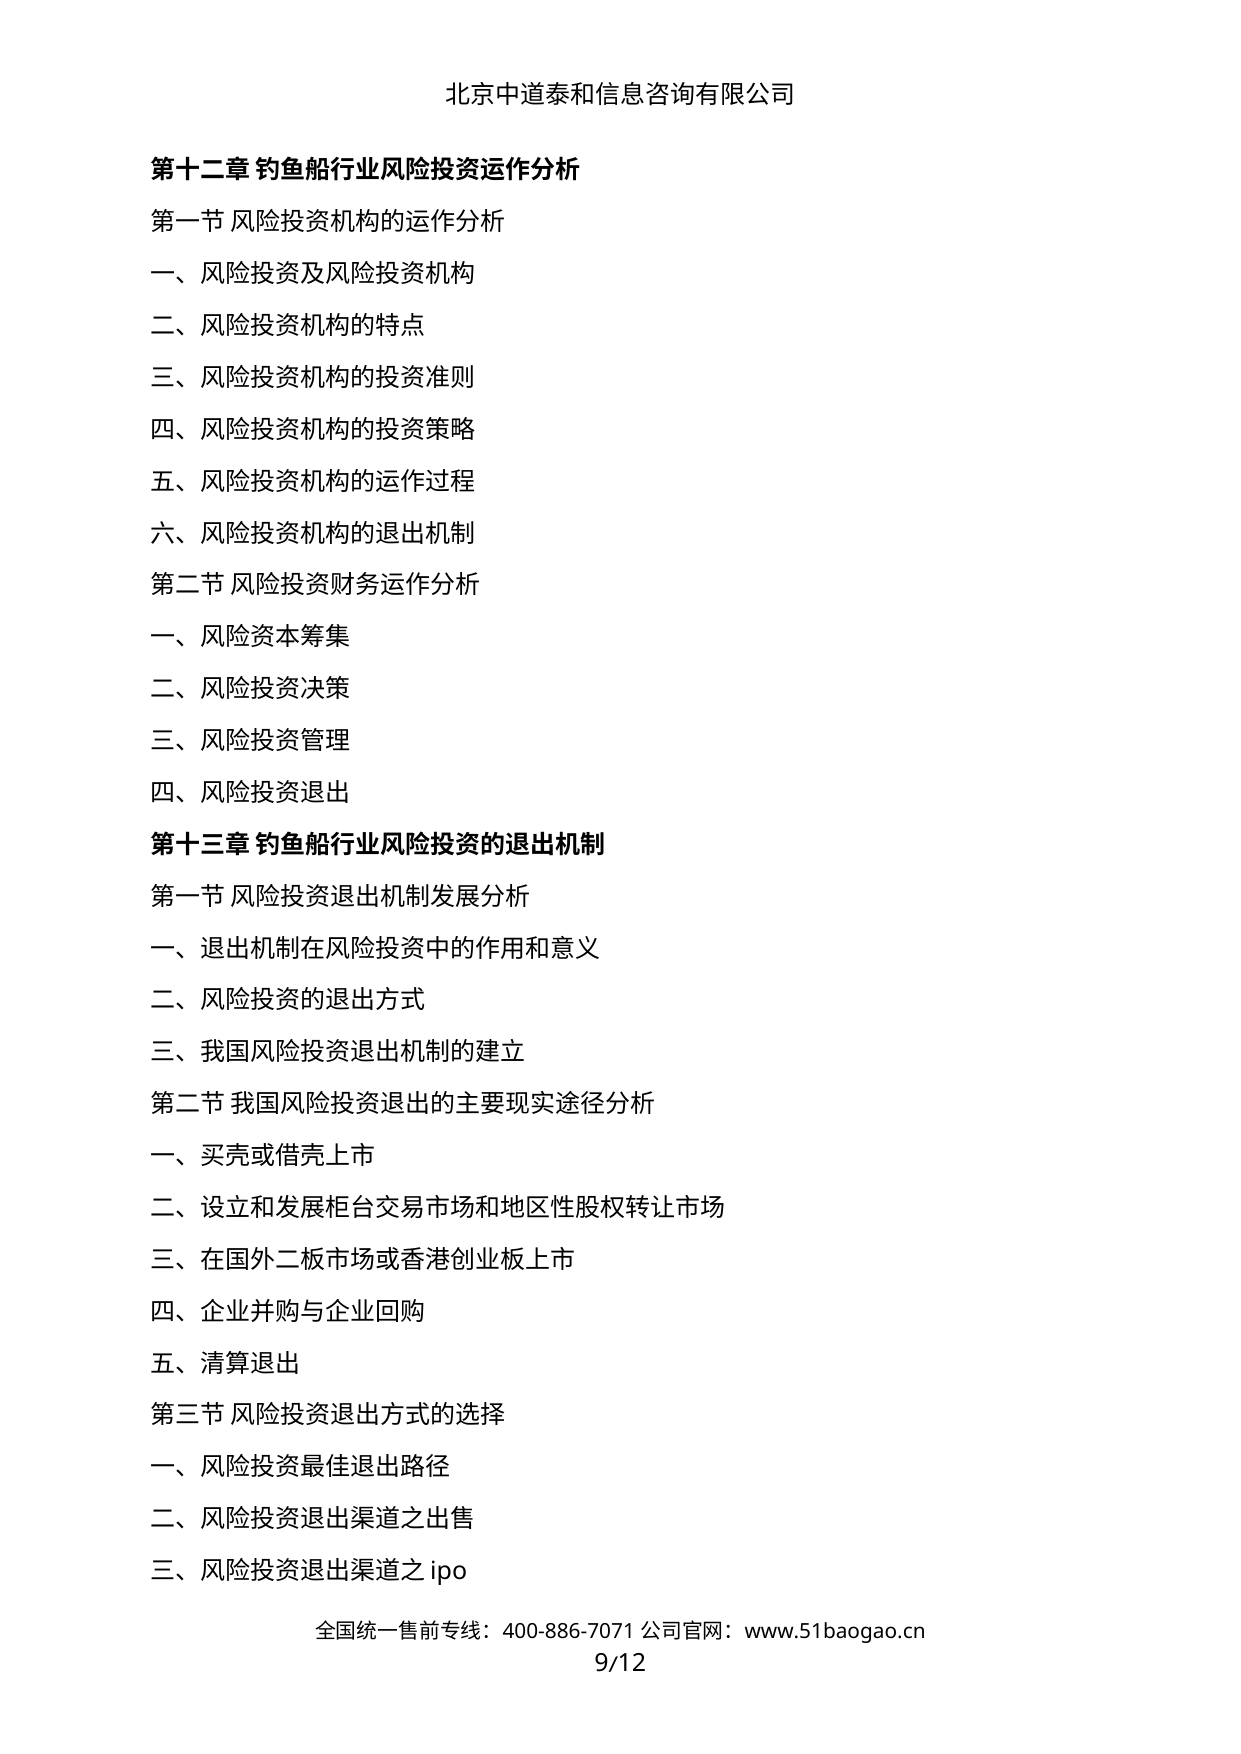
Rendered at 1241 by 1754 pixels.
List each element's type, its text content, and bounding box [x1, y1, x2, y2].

text 五、风险投资机构的运作过程 [150, 461, 1090, 497]
text 二、设立和发展柜台交易市场和地区性股权转让市场 [150, 1187, 1090, 1224]
text 二、风险投资机构的特点 [150, 306, 1090, 342]
text 四、风险投资退出 [150, 772, 1090, 809]
text 四、风险投资机构的投资策略 [150, 409, 1090, 446]
text 一、风险投资最佳退出路径 [150, 1447, 1090, 1483]
text 二、风险投资退出渠道之出售 [150, 1499, 1090, 1535]
text 一、风险投资及风险投资机构 [150, 254, 1090, 290]
text 第十三章 钓鱼船行业风险投资的退出机制 [150, 824, 1090, 861]
text 第一节 风险投资机构的运作分析 [150, 202, 1090, 238]
text 第一节 风险投资退出机制发展分析 [150, 876, 1090, 912]
text 一、风险资本筹集 [150, 617, 1090, 653]
text 三、在国外二板市场或香港创业板上市 [150, 1239, 1090, 1276]
text 二、风险投资的退出方式 [150, 980, 1090, 1016]
text 第二节 我国风险投资退出的主要现实途径分析 [150, 1084, 1090, 1120]
text 一、退出机制在风险投资中的作用和意义 [150, 928, 1090, 964]
text 一、买壳或借壳上市 [150, 1136, 1090, 1172]
text 三、风险投资退出渠道之ipo [150, 1551, 1090, 1587]
text 二、风险投资决策 [150, 669, 1090, 705]
text 第十二章 钓鱼船行业风险投资运作分析 [150, 150, 1090, 186]
text 五、清算退出 [150, 1343, 1090, 1379]
text 三、我国风险投资退出机制的建立 [150, 1032, 1090, 1068]
text 三、风险投资管理 [150, 721, 1090, 757]
text 第二节 风险投资财务运作分析 [150, 565, 1090, 601]
text 六、风险投资机构的退出机制 [150, 513, 1090, 549]
text 三、风险投资机构的投资准则 [150, 357, 1090, 394]
text 第三节 风险投资退出方式的选择 [150, 1395, 1090, 1431]
text 四、企业并购与企业回购 [150, 1291, 1090, 1327]
